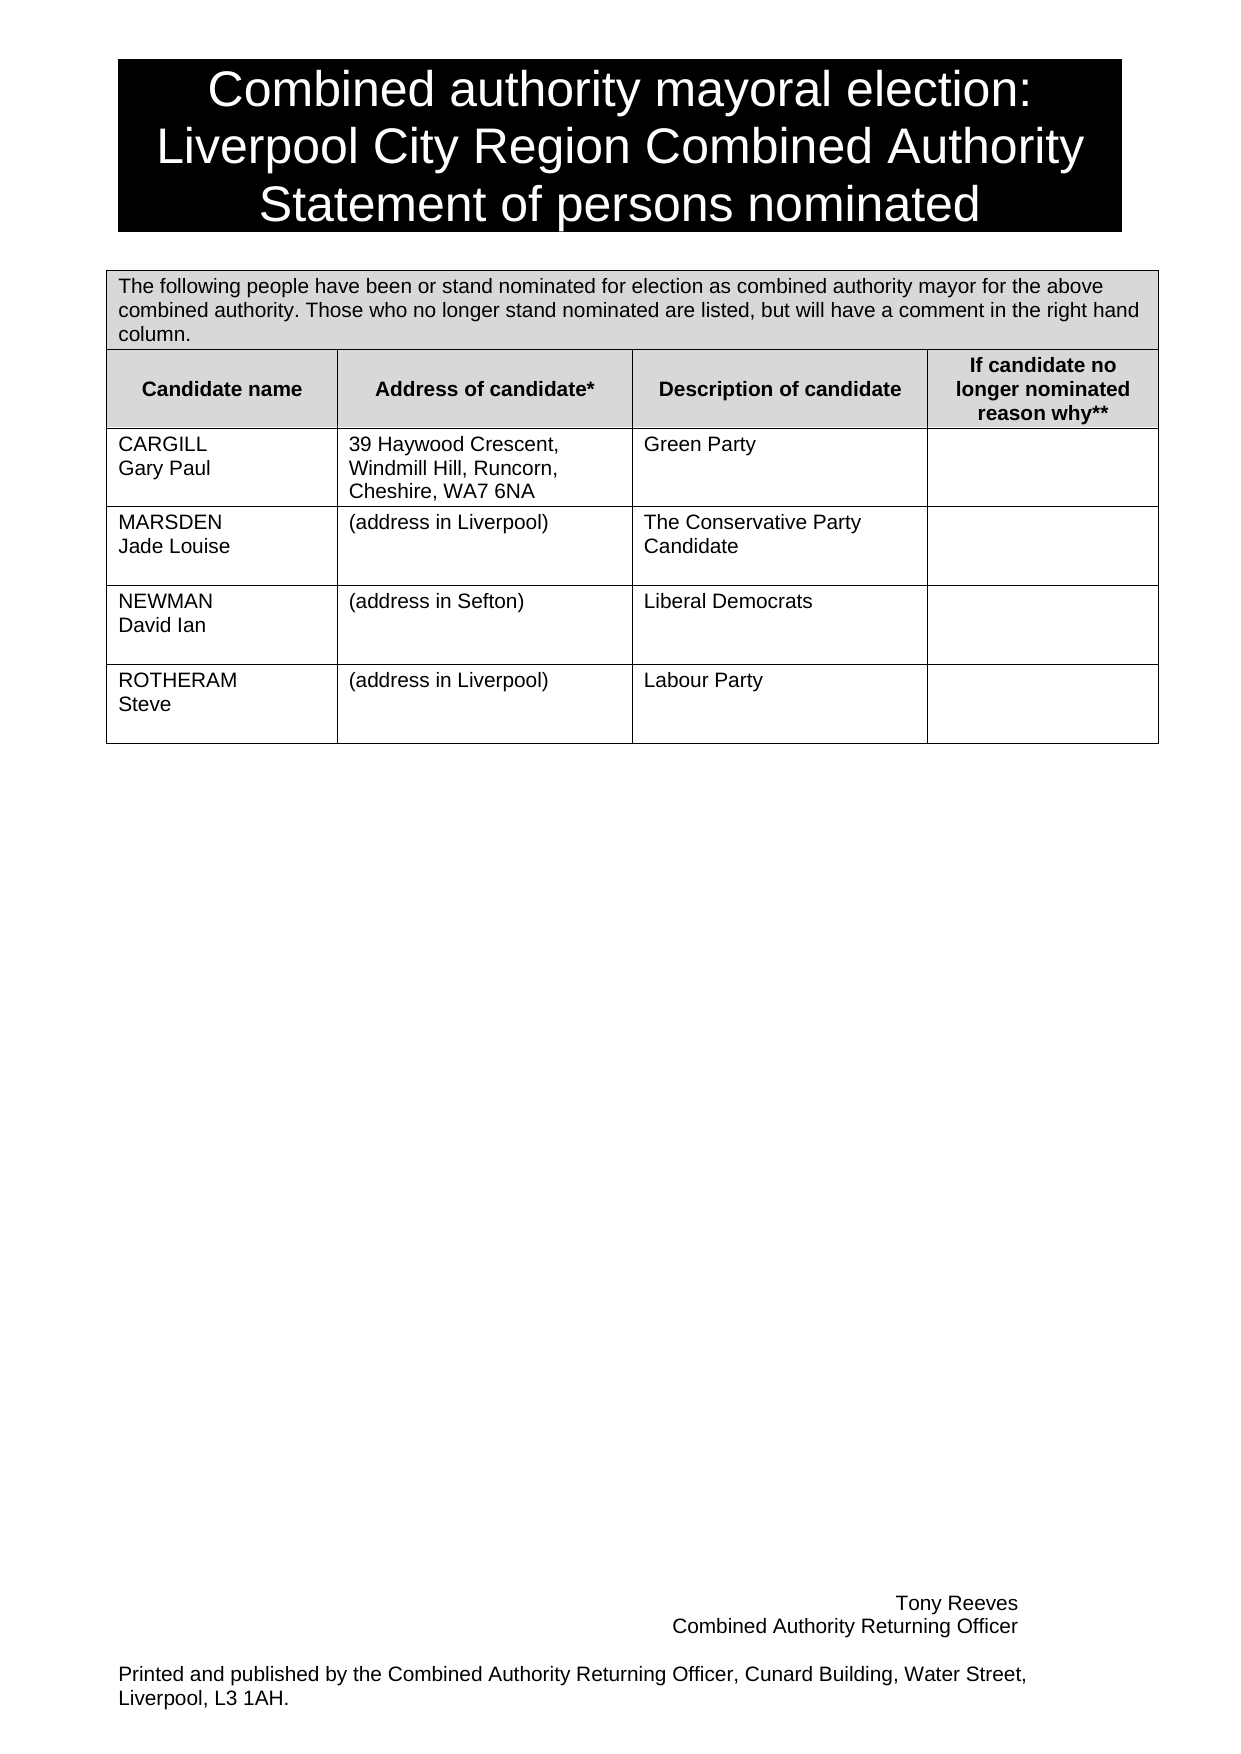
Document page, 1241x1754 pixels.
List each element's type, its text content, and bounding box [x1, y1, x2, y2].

table_cell NEWMAN David Ian [107, 586, 337, 664]
table_cell (address in Liverpool) [338, 665, 632, 742]
table_cell If candidate no longer nominated reason why** [928, 350, 1158, 427]
table_cell MARSDEN Jade Louise [107, 507, 337, 585]
table_cell Green Party [633, 429, 927, 506]
table_cell [928, 586, 1158, 664]
table_cell ROTHERAM Steve [107, 665, 337, 742]
text Statement of persons nominated [118, 174, 1122, 232]
table_cell Description of candidate [633, 350, 927, 427]
table_cell The Conservative Party Candidate [633, 507, 927, 585]
text Combined authority mayoral election: Liverpool City Region Combined Authority [118, 59, 1122, 174]
table_cell [928, 507, 1158, 585]
table_cell (address in Sefton) [338, 586, 632, 664]
table_header The following people have been or stand nominated for election as combined authority mayor for the above combined authority. Those who no longer stand nominated are listed, but will have a comment in the right hand column. [107, 271, 1158, 349]
table_cell 39 Haywood Crescent, Windmill Hill, Runcorn, Cheshire, WA7 6NA [338, 429, 632, 506]
table_cell (address in Liverpool) [338, 507, 632, 585]
table_cell CARGILL Gary Paul [107, 429, 337, 506]
table_cell [928, 665, 1158, 742]
table_cell [928, 429, 1158, 506]
table_cell Labour Party [633, 665, 927, 742]
table_cell Address of candidate* [338, 350, 632, 427]
table_cell Candidate name [107, 350, 337, 427]
table_cell Liberal Democrats [633, 586, 927, 664]
